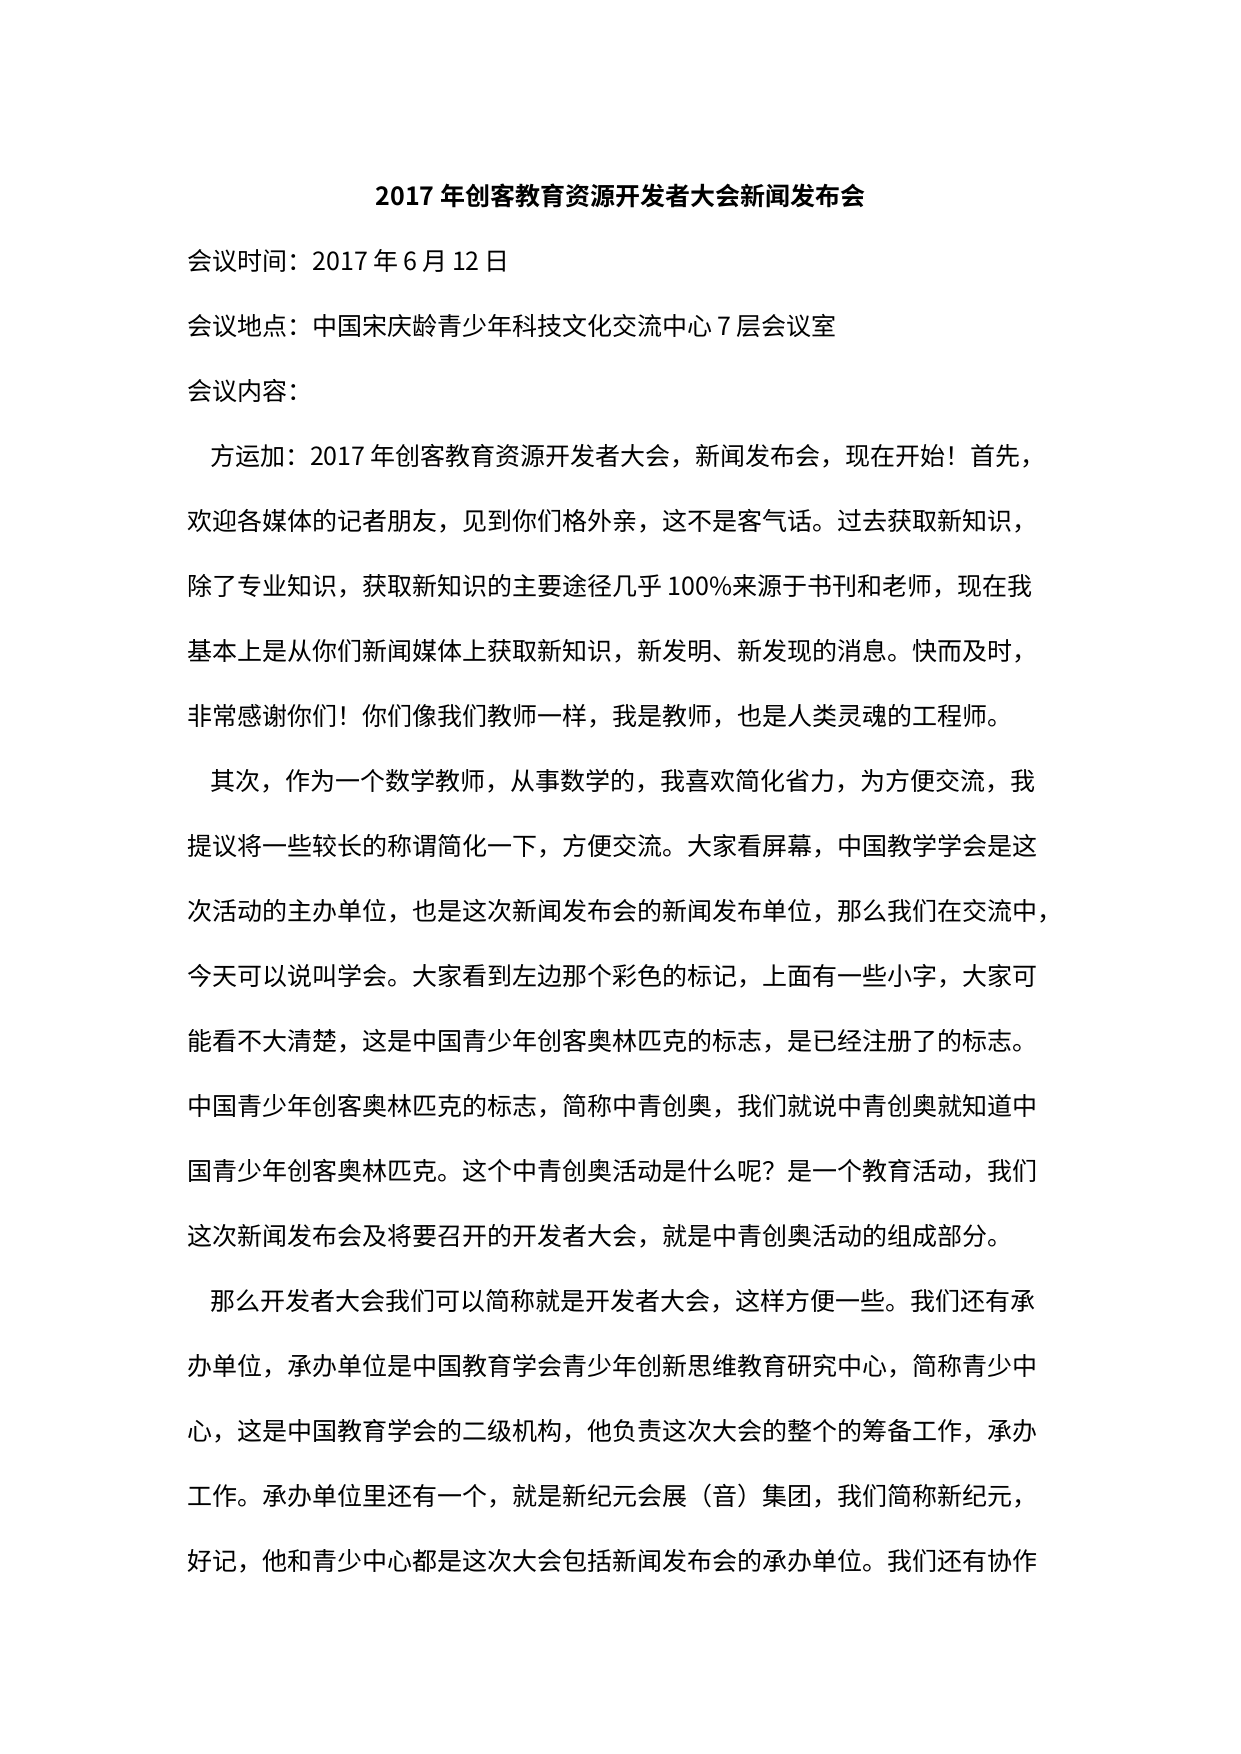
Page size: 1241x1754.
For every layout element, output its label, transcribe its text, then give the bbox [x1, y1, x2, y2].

text 其次，作为一个数学教师，从事数学的，我喜欢简化省力，为方便交流，我提议将一些较长的称谓简化一下，方便交流。大家看屏幕，中国教学学会是这次活动的主办单位，也是这次新闻发布会的新闻发布单位，那么我们在交流中，今天可以说叫学会。大家看到左边那个彩色的标记，上面有一些小字，大家可能看不大清楚，这是中国青少年创客奥林匹克的标志，是已经注册了的标志。中国青少年创客奥林匹克的标志，简称中青创奥，我们就说中青创奥就知道中国青少年创客奥林匹克。这个中青创奥活动是什么呢？是一个教育活动，我们这次新闻发布会及将要召开的开发者大会，就是中青创奥活动的组成部分。 [187, 747, 1053, 1267]
text 会议时间：2017年6月12日 [187, 227, 1053, 292]
text 会议内容： [187, 357, 1053, 422]
text 方运加：2017年创客教育资源开发者大会，新闻发布会，现在开始！首先，欢迎各媒体的记者朋友，见到你们格外亲，这不是客气话。过去获取新知识，除了专业知识，获取新知识的主要途径几乎100%来源于书刊和老师，现在我基本上是从你们新闻媒体上获取新知识，新发明、新发现的消息。快而及时，非常感谢你们！你们像我们教师一样，我是教师，也是人类灵魂的工程师。 [187, 422, 1053, 747]
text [187, 1267, 1053, 1592]
text 会议地点：中国宋庆龄青少年科技文化交流中心7层会议室 [187, 292, 1053, 357]
text 2017年创客教育资源开发者大会新闻发布会 [187, 162, 1053, 227]
